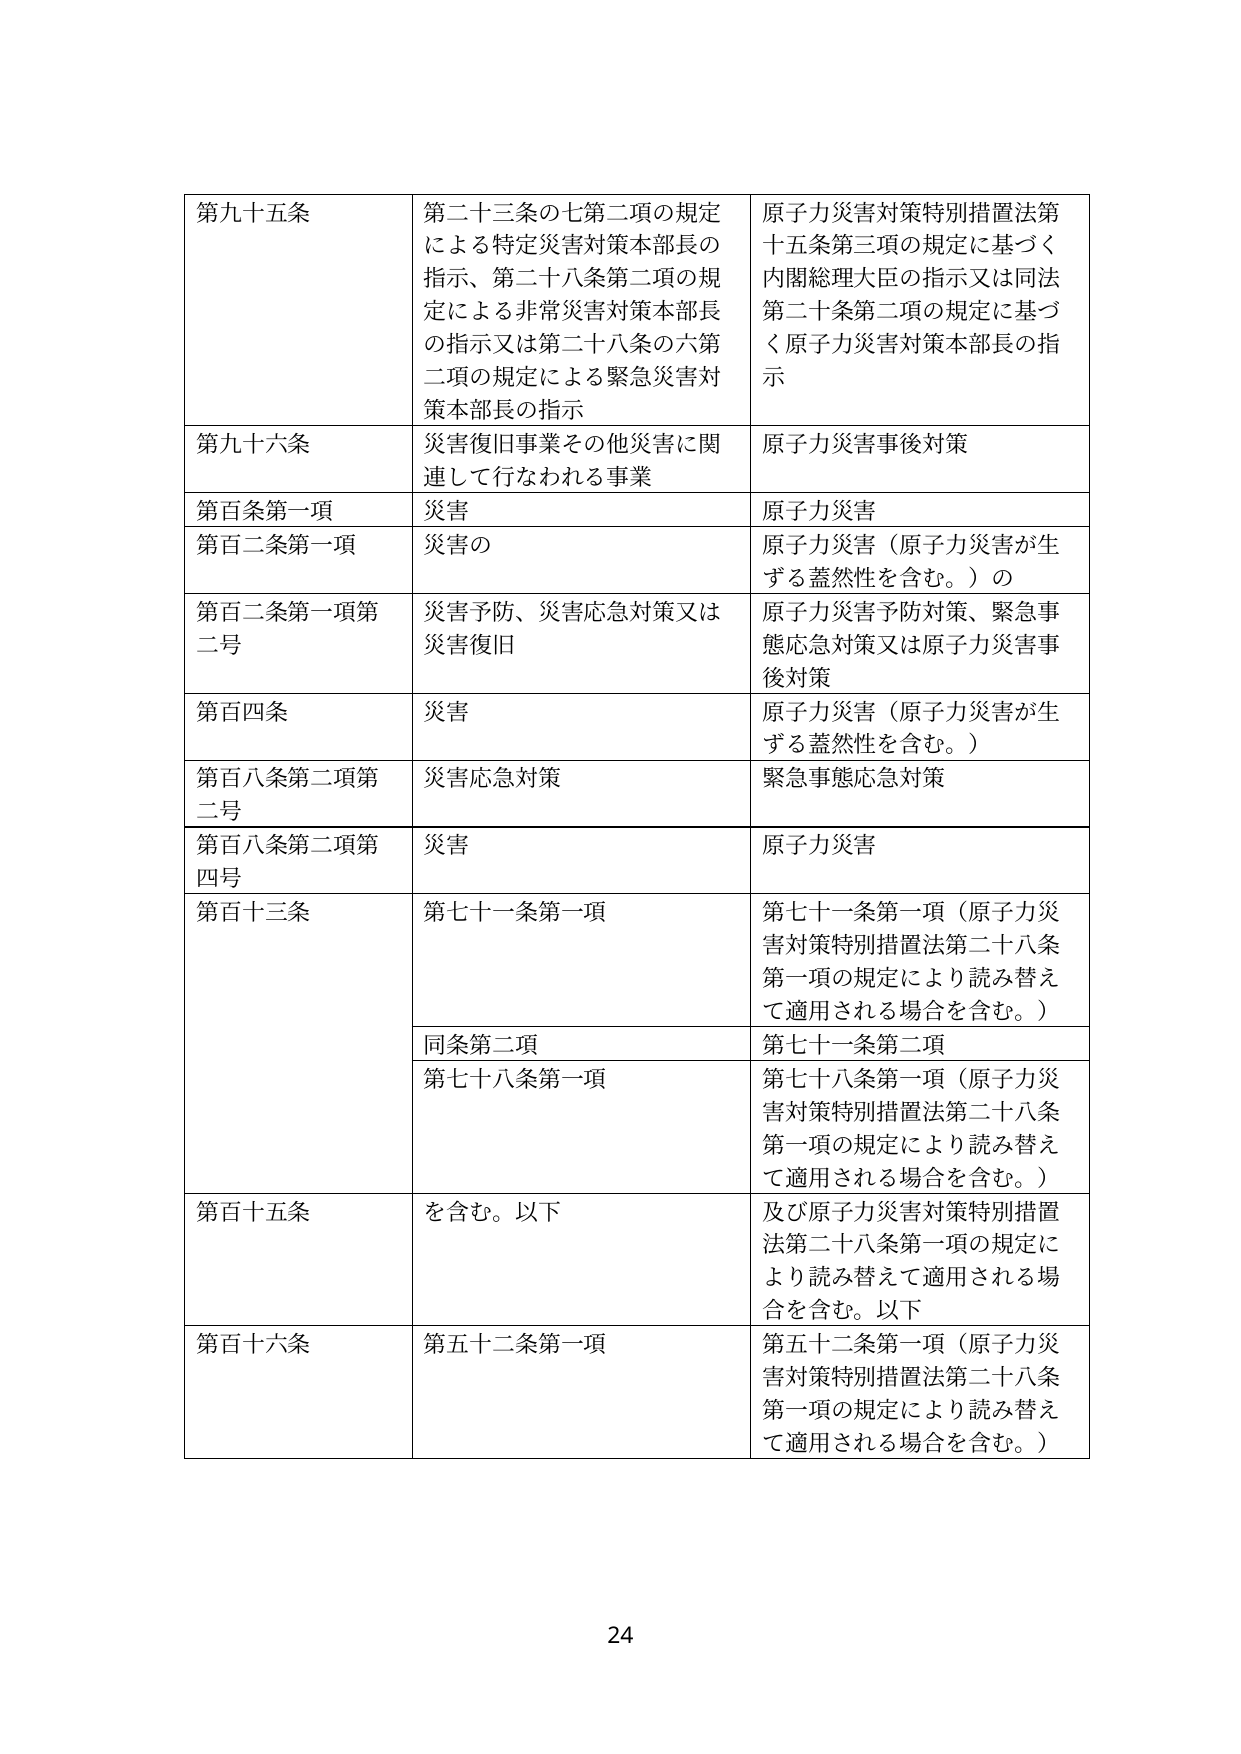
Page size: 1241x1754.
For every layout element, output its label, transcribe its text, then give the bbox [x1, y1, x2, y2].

table_cell 第五十二条第一項（原子力災害対策特別措置法第二十八条第一項の規定により読み替えて適用される場合を含む。） [751, 1326, 1089, 1458]
table_cell 第百二条第一項第二号 [185, 594, 412, 693]
table_cell 第百八条第二項第四号 [185, 828, 412, 893]
table_cell 第七十一条第二項 [751, 1027, 1089, 1060]
table_cell 第九十六条 [185, 426, 412, 492]
table_cell 第七十八条第一項 [413, 1061, 750, 1193]
table_cell 原子力災害事後対策 [751, 426, 1089, 492]
table_cell 第百十六条 [185, 1326, 412, 1458]
table_cell 第二十三条の七第二項の規定による特定災害対策本部長の指示、第二十八条第二項の規定による非常災害対策本部長の指示又は第二十八条の六第二項の規定による緊急災害対策本部長の指示 [413, 195, 750, 425]
table_cell 第七十一条第一項（原子力災害対策特別措置法第二十八条第一項の規定により読み替えて適用される場合を含む。） [751, 894, 1089, 1026]
table_cell 災害 [413, 828, 750, 893]
table_cell 原子力災害対策特別措置法第十五条第三項の規定に基づく内閣総理大臣の指示又は同法第二十条第二項の規定に基づく原子力災害対策本部長の指示 [751, 195, 1089, 425]
table_cell 第七十八条第一項（原子力災害対策特別措置法第二十八条第一項の規定により読み替えて適用される場合を含む。） [751, 1061, 1089, 1193]
table_cell 災害 [413, 493, 750, 526]
table_cell 災害予防、災害応急対策又は災害復旧 [413, 594, 750, 693]
table_cell 及び原子力災害対策特別措置法第二十八条第一項の規定により読み替えて適用される場合を含む。以下 [751, 1194, 1089, 1325]
table_cell 災害の [413, 527, 750, 593]
table_cell 第百条第一項 [185, 493, 412, 526]
table_cell 第百八条第二項第二号 [185, 761, 412, 826]
table_cell 災害 [413, 694, 750, 759]
table_cell 第百四条 [185, 694, 412, 759]
table_cell 第七十一条第一項 [413, 894, 750, 1026]
table_cell 原子力災害 [751, 493, 1089, 526]
table_cell 緊急事態応急対策 [751, 761, 1089, 826]
table_cell 第九十五条 [185, 195, 412, 425]
table_cell 第百十三条 [185, 894, 412, 1193]
table_cell 第五十二条第一項 [413, 1326, 750, 1458]
table_cell を含む。以下 [413, 1194, 750, 1325]
table_cell 原子力災害 [751, 828, 1089, 893]
table_cell 原子力災害（原子力災害が生ずる蓋然性を含む。） [751, 694, 1089, 759]
table_cell 第百十五条 [185, 1194, 412, 1325]
table_cell 同条第二項 [413, 1027, 750, 1060]
table_cell 原子力災害（原子力災害が生ずる蓋然性を含む。）の [751, 527, 1089, 593]
table_cell 災害応急対策 [413, 761, 750, 826]
table_cell 災害復旧事業その他災害に関連して行なわれる事業 [413, 426, 750, 492]
table_cell 原子力災害予防対策、緊急事態応急対策又は原子力災害事後対策 [751, 594, 1089, 693]
table_cell 第百二条第一項 [185, 527, 412, 593]
